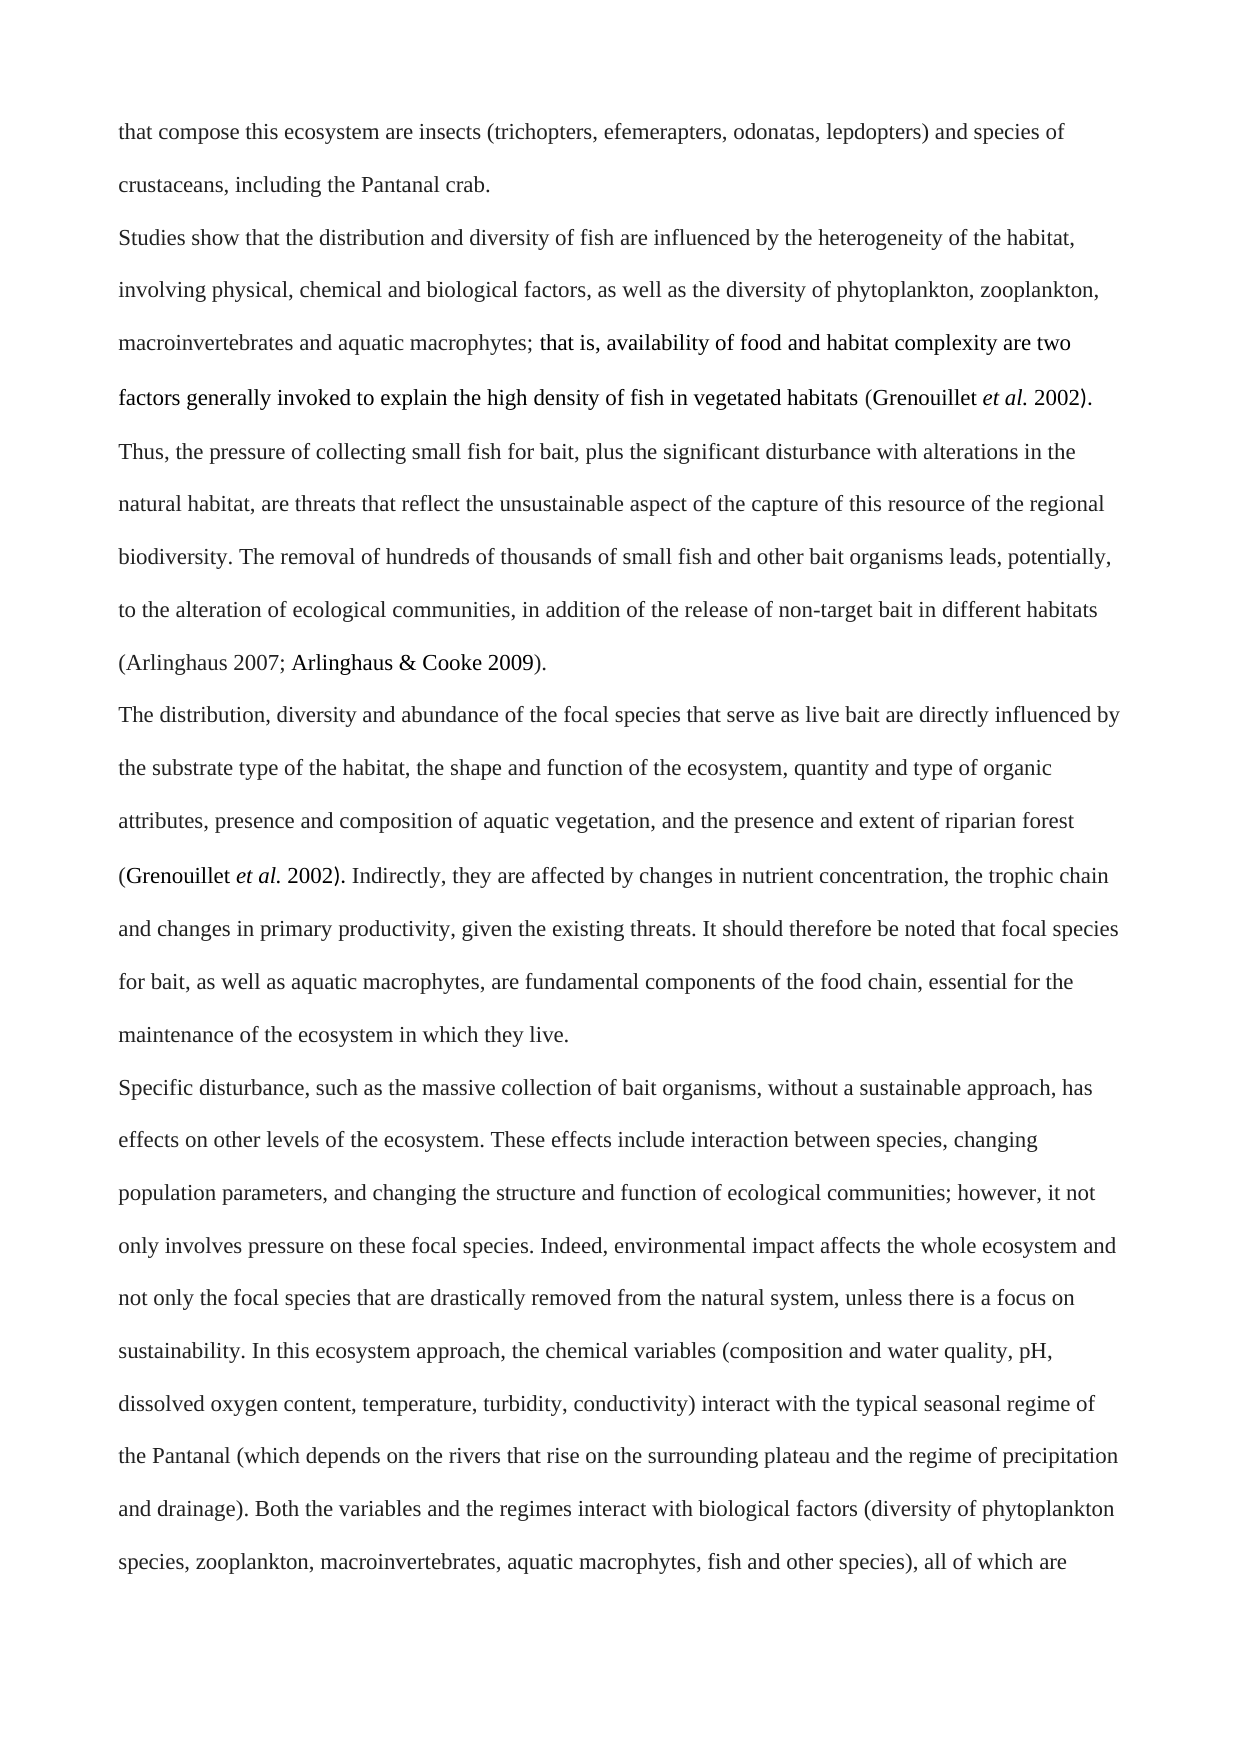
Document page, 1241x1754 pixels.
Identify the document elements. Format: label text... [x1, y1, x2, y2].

text Studies show that the distribution and diversity of fish are influenced by the heterogeneity of the habitat, involving physical, chemical and biological factors, as well as the diversity of phytoplankton, zooplankton, macroinvertebrates and aquatic macrophytes; that is, availability of food and habitat complexity are two factors generally invoked to explain the high density of fish in vegetated habitats (Grenouillet et al. 2002). Thus, the pressure of collecting small fish for bait, plus the significant disturbance with alterations in the natural habitat, are threats that reflect the unsustainable aspect of the capture of this resource of the regional biodiversity. The removal of hundreds of thousands of small fish and other bait organisms leads, potentially, to the alteration of ecological communities, in addition of the release of non-target bait in different habitats (Arlinghaus 2007; Arlinghaus & Cooke 2009). [118, 223, 1122, 675]
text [118, 1073, 1122, 1574]
text The distribution, diversity and abundance of the focal species that serve as live bait are directly influenced by the substrate type of the habitat, the shape and function of the ecosystem, quantity and type of organic attributes, presence and composition of aquatic vegetation, and the presence and extent of riparian forest (Grenouillet et al. 2002). Indirectly, they are affected by changes in nutrient concentration, the trophic chain and changes in primary productivity, given the existing threats. It should therefore be noted that focal species for bait, as well as aquatic macrophytes, are fundamental components of the food chain, essential for the maintenance of the ecosystem in which they live. [118, 701, 1122, 1047]
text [118, 118, 1122, 197]
